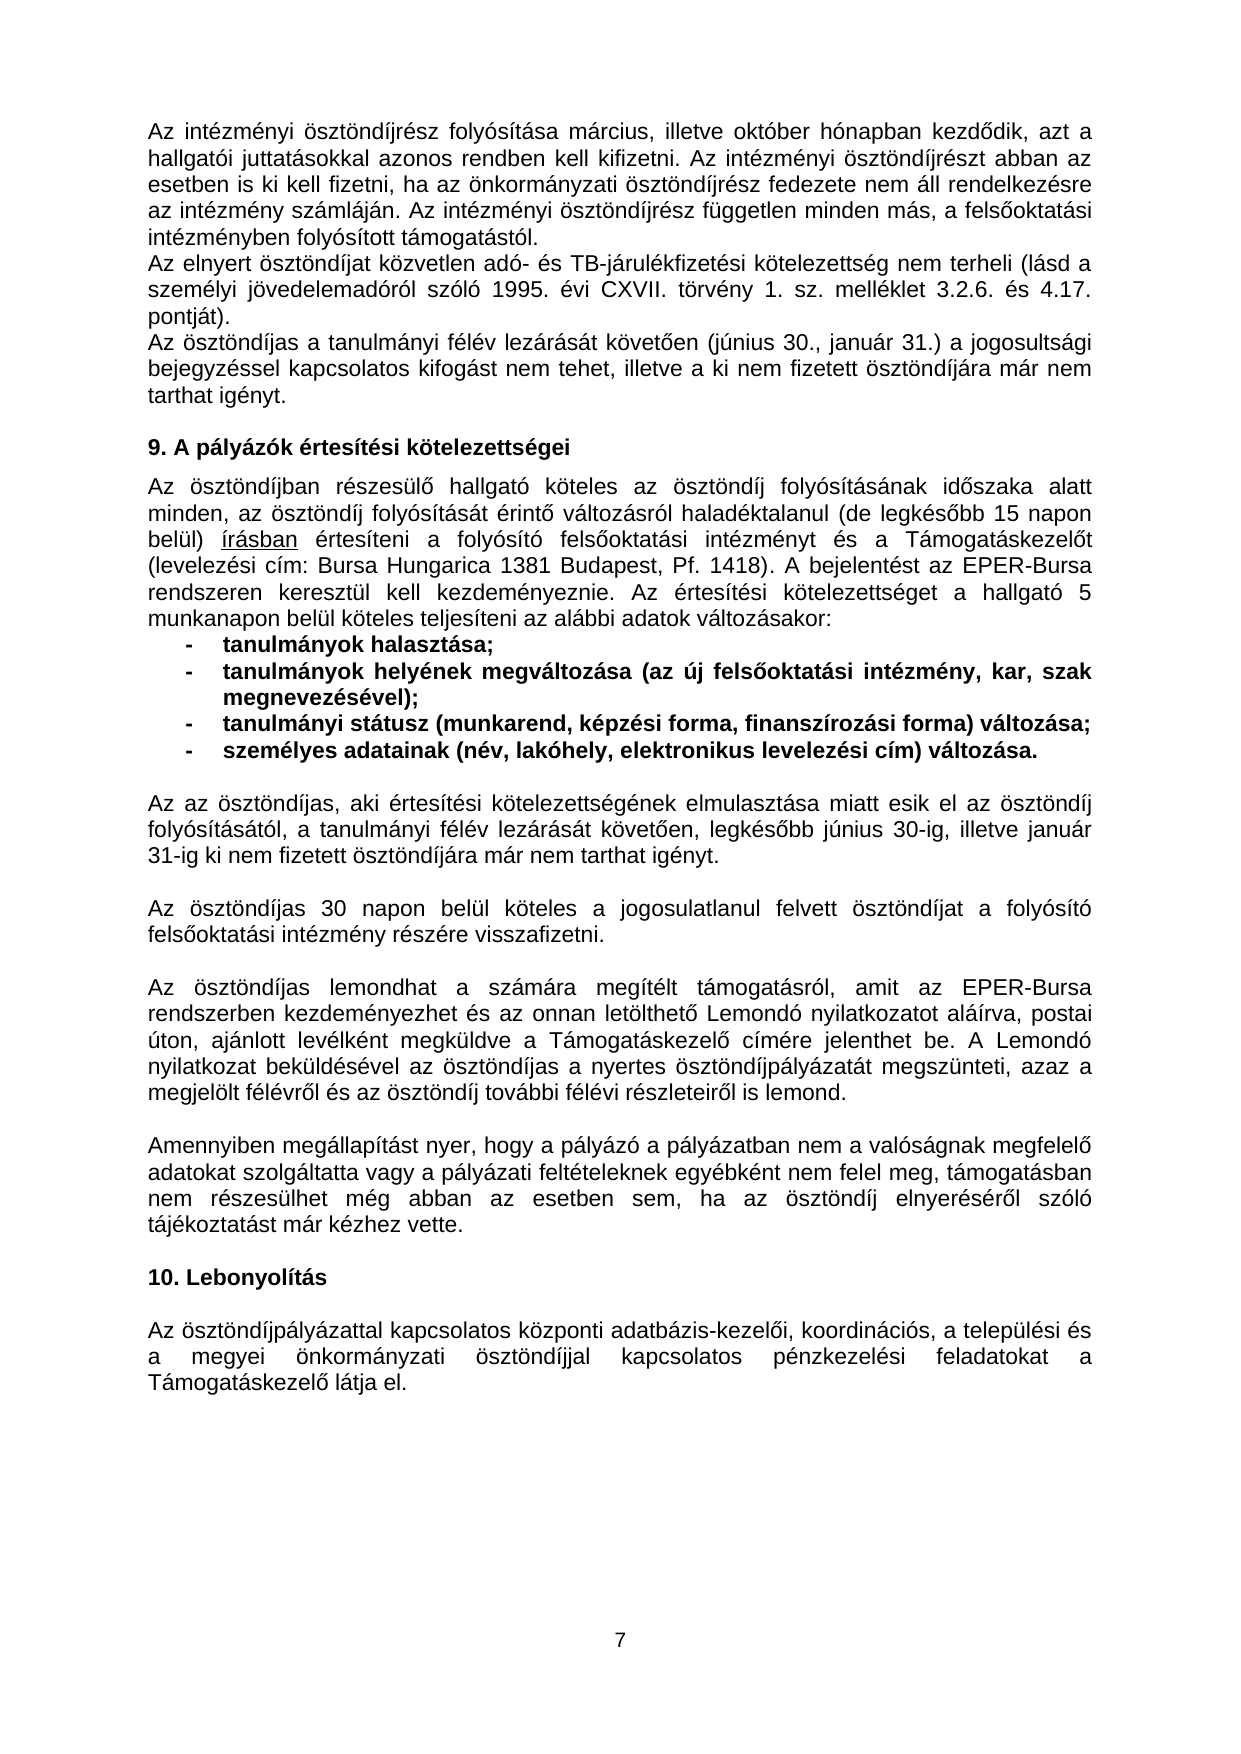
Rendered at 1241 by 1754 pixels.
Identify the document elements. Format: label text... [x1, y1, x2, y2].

text Az intézményi ösztöndíjrész folyósítása március, illetve október hónapban kezdődik, azt a hallgatói juttatásokkal azonos rendben kell kifizetni. Az intézményi ösztöndíjrészt abban az esetben is ki kell fizetni, ha az önkormányzati ösztöndíjrész fedezete nem áll rendelkezésre az intézmény számláján. Az intézményi ösztöndíjrész független minden más, a felsőoktatási intézményben folyósított támogatástól. [148, 118, 1092, 250]
list tanulmányok halasztása; [185, 631, 1092, 658]
text 9. A pályázók értesítési kötelezettségei [148, 434, 1092, 461]
text Az ösztöndíjpályázattal kapcsolatos központi adatbázis-kezelői, koordinációs, a települési és a megyei önkormányzati ösztöndíjjal kapcsolatos pénzkezelési feladatokat a Támogatáskezelő látja el. [148, 1317, 1092, 1396]
list személyes adatainak (név, lakóhely, elektronikus levelezési cím) változása. [185, 737, 1092, 763]
text 10. Lebonyolítás [148, 1264, 1092, 1290]
text Az ösztöndíjas 30 napon belül köteles a jogosulatlanul felvett ösztöndíjat a folyósító felsőoktatási intézmény részére visszafizetni. [148, 895, 1092, 948]
text Az ösztöndíjas lemondhat a számára megítélt támogatásról, amit az EPER-Bursa rendszerben kezdeményezhet és az onnan letölthető Lemondó nyilatkozatot aláírva, postai úton, ajánlott levélként megküldve a Támogatáskezelő címére jelenthet be. A Lemondó nyilatkozat beküldésével az ösztöndíjas a nyertes ösztöndíjpályázatát megszünteti, azaz a megjelölt félévről és az ösztöndíj további félévi részleteiről is lemond. [148, 974, 1092, 1106]
list tanulmányi státusz (munkarend, képzési forma, finanszírozási forma) változása; [185, 710, 1092, 737]
text Az ösztöndíjban részesülő hallgató köteles az ösztöndíj folyósításának időszaka alatt minden, az ösztöndíj folyósítását érintő változásról haladéktalanul (de legkésőbb 15 napon belül) írásban értesíteni a folyósító felsőoktatási intézményt és a Támogatáskezelőt (levelezési cím: Bursa Hungarica 1381 Budapest, Pf. 1418). A bejelentést az EPER-Bursa rendszeren keresztül kell kezdeményeznie. Az értesítési kötelezettséget a hallgató 5 munkanapon belül köteles teljesíteni az alábbi adatok változásakor: [148, 473, 1092, 631]
text Az ösztöndíjas a tanulmányi félév lezárását követően (június 30., január 31.) a jogosultsági bejegyzéssel kapcsolatos kifogást nem tehet, illetve a ki nem fizetett ösztöndíjára már nem tarthat igényt. [148, 329, 1092, 408]
text Az elnyert ösztöndíjat közvetlen adó- és TB-járulékfizetési kötelezettség nem terheli (lásd a személyi jövedelemadóról szóló 1995. évi CXVII. törvény 1. sz. melléklet 3.2.6. és 4.17. pontját). [148, 250, 1092, 329]
list tanulmányok helyének megváltozása (az új felsőoktatási intézmény, kar, szak megnevezésével); [185, 658, 1092, 710]
text Az az ösztöndíjas, aki értesítési kötelezettségének elmulasztása miatt esik el az ösztöndíj folyósításától, a tanulmányi félév lezárását követően, legkésőbb június 30-ig, illetve január 31-ig ki nem fizetett ösztöndíjára már nem tarthat igényt. [148, 789, 1092, 868]
text Amennyiben megállapítást nyer, hogy a pályázó a pályázatban nem a valóságnak megfelelő adatokat szolgáltatta vagy a pályázati feltételeknek egyébként nem felel meg, támogatásban nem részesülhet még abban az esetben sem, ha az ösztöndíj elnyeréséről szóló tájékoztatást már kézhez vette. [148, 1132, 1092, 1237]
